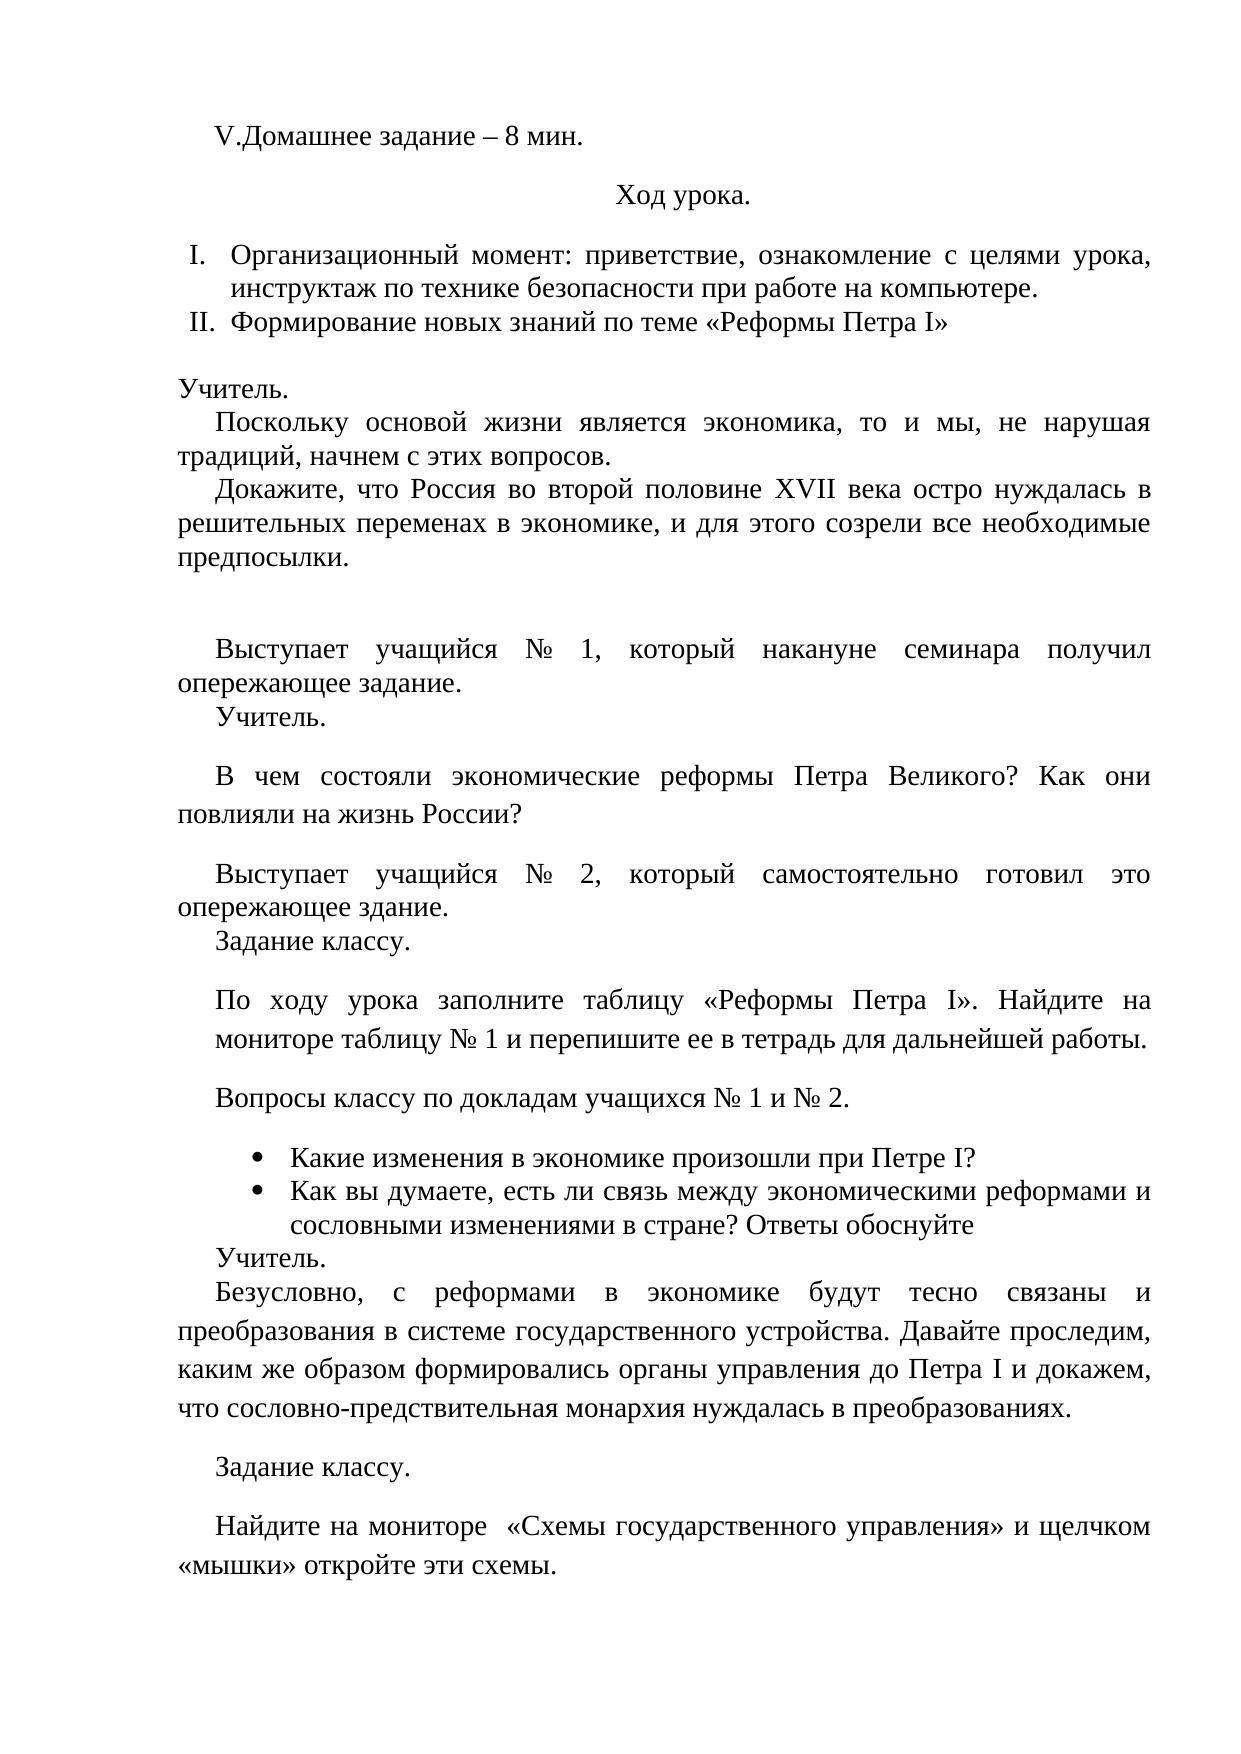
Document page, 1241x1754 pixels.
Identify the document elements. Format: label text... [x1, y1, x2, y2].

text Учитель. [177, 699, 1152, 732]
text Задание классу. [215, 923, 1152, 957]
text Задание классу. [177, 1449, 1152, 1483]
text Ход урока. [177, 177, 1152, 211]
text По ходу урока заполните таблицу «Реформы Петра I». Найдите на мониторе таблицу № 1 и перепишите ее в тетрадь для дальнейшей работы. [215, 982, 1152, 1054]
text Поскольку основой жизни является экономика, то и мы, не нарушая традиций, начнем с этих вопросов. [177, 404, 1152, 472]
text Докажите, что Россия во второй половине XVII века остро нуждалась в решительных переменах в экономике, и для этого созрели все необходимые предпосылки. [177, 472, 1152, 572]
text В чем состояли экономические реформы Петра Великого? Как они повлияли на жизнь России? [177, 758, 1152, 830]
text Вопросы классу по докладам учащихся № 1 и № 2. [215, 1080, 1152, 1114]
text Учитель. [177, 371, 1152, 404]
list Организационный момент: приветствие, ознакомление с целями урока, инструктаж по технике безопасности при работе на компьютере. [189, 237, 1152, 304]
text Учитель. [177, 1241, 1152, 1274]
text V.Домашнее задание – 8 мин. [177, 118, 1152, 152]
text Выступает учащийся № 1, который накануне семинара получил опережающее задание. [177, 632, 1152, 699]
text Безусловно, с реформами в экономике будут тесно связаны и преобразования в системе государственного устройства. Давайте проследим, каким же образом формировались органы управления до Петра I и докажем, что сословно-предствительная монархия нуждалась в преобразованиях. [177, 1274, 1152, 1423]
list Формирование новых знаний по теме «Реформы Петра I» [189, 304, 1152, 337]
text Найдите на мониторе «Схемы государственного управления» и щелчком «мышки» откройте эти схемы. [177, 1508, 1152, 1581]
list Какие изменения в экономике произошли при Петре I? [252, 1140, 1152, 1173]
text Выступает учащийся № 2, который самостоятельно готовил это опережающее здание. [177, 856, 1152, 923]
list Как вы думаете, есть ли связь между экономическими реформами и сословными изменениями в стране? Ответы обоснуйте [252, 1173, 1152, 1241]
